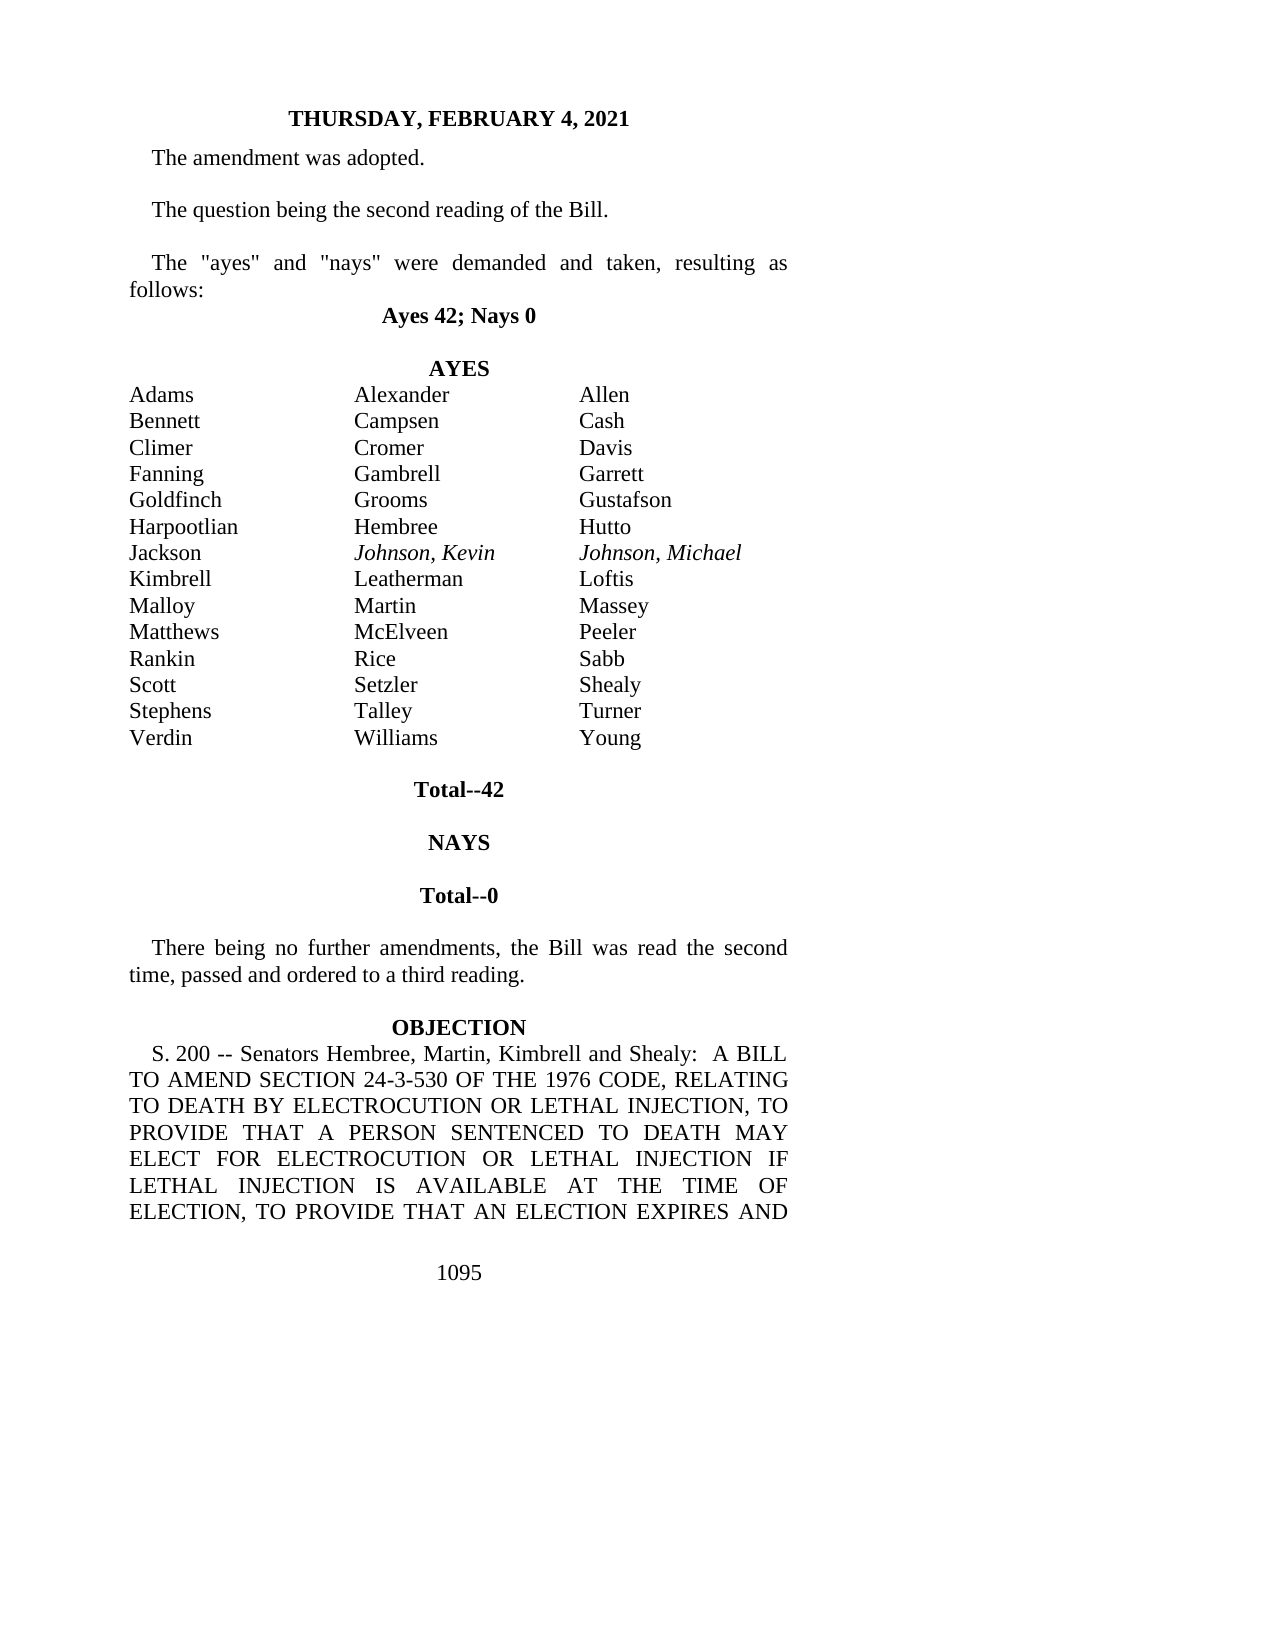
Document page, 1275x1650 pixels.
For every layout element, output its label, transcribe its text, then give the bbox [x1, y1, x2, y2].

text Scott Setzler Shealy [129, 671, 789, 697]
text Rankin Rice Sabb [129, 644, 789, 671]
text Goldfinch Grooms Gustafson [129, 486, 789, 513]
text Kimbrell Leatherman Loftis [129, 566, 789, 592]
text Matthews McElveen Peeler [129, 618, 789, 644]
text The "ayes" and "nays" were demanded and taken, resulting as follows: [129, 249, 789, 302]
text Harpootlian Hembree Hutto [129, 513, 789, 539]
text Adams Alexander Allen [129, 381, 789, 407]
text Jackson Johnson, Kevin Johnson, Michael [129, 539, 789, 566]
text Fanning Gambrell Garrett [129, 460, 789, 486]
text There being no further amendments, the Bill was read the second time, passed and ordered to a third reading. [129, 934, 789, 987]
text The amendment was adopted. [129, 144, 789, 170]
text Climer Cromer Davis [129, 434, 789, 460]
text Stephens Talley Turner [129, 697, 789, 724]
text Ayes 42; Nays 0 [129, 302, 789, 328]
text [129, 1040, 789, 1224]
text Total--0 [129, 882, 789, 908]
text Bennett Campsen Cash [129, 407, 789, 434]
text Total--42 [129, 776, 789, 803]
text OBJECTION [129, 1013, 789, 1040]
text AYES [129, 355, 789, 381]
text Verdin Williams Young [129, 724, 789, 750]
text Malloy Martin Massey [129, 592, 789, 618]
text NAYS [129, 829, 789, 855]
text The question being the second reading of the Bill. [129, 197, 789, 223]
